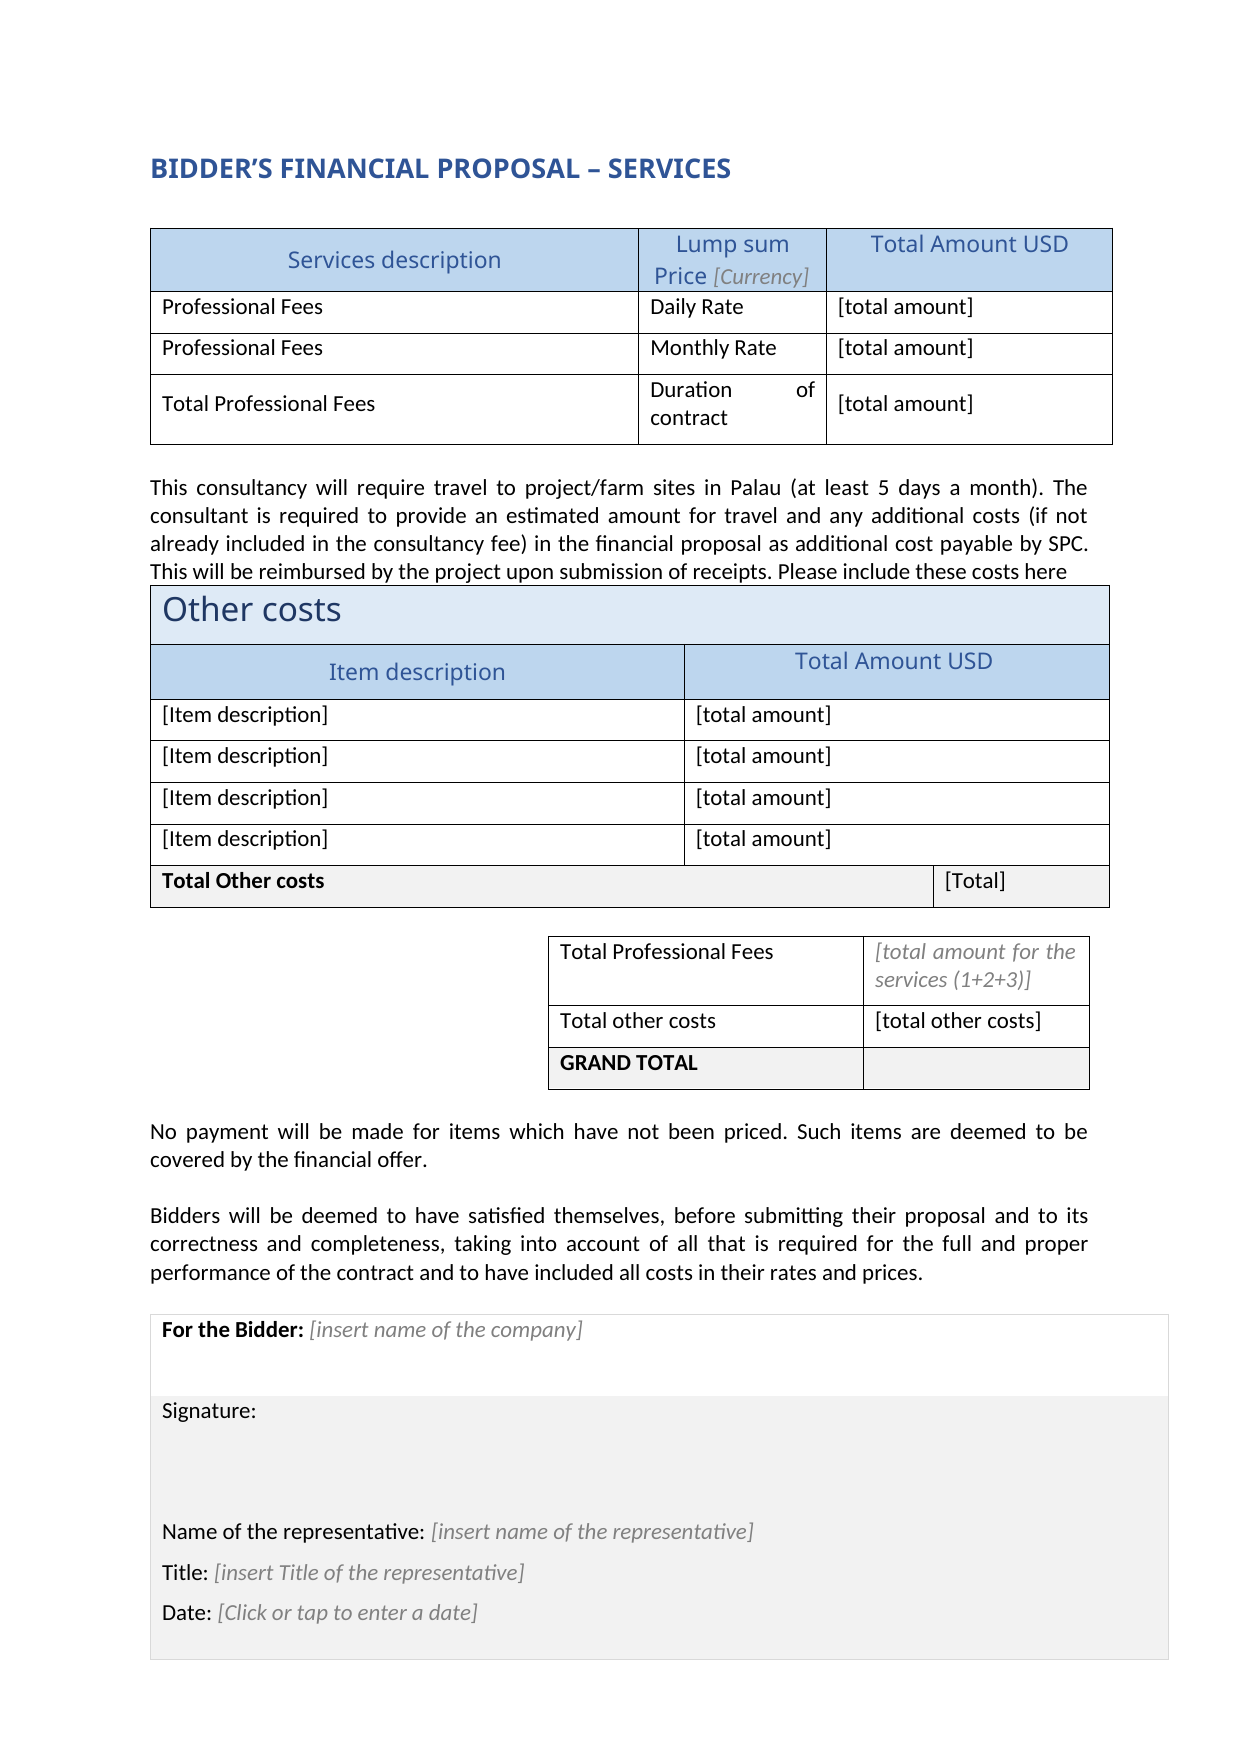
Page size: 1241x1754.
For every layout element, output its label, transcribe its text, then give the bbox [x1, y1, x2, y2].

table_header Services description [151, 229, 638, 291]
table_cell GRAND TOTAL [549, 1048, 863, 1088]
table_cell Name of the representative: Title: [151, 1396, 1168, 1598]
table_cell [864, 1048, 1089, 1088]
text No payment will be made for items which have not been priced. Such items are deemed to be covered by the financial offer. [150, 1117, 1090, 1173]
table_cell Date: [151, 1598, 1168, 1659]
table_cell Total other costs [549, 1006, 863, 1047]
table_header Lump sum Price [639, 229, 826, 291]
table_cell Total Other costs [151, 866, 933, 907]
table_cell Professional Fees [151, 334, 638, 374]
table_header Other costs [151, 586, 1109, 644]
table_header Total Amount [827, 229, 1112, 291]
table_header [864, 937, 1089, 1005]
table_cell Total Amount [685, 645, 1109, 699]
table_header Total Professional Fees [549, 937, 863, 1005]
text Bidders will be deemed to have satisfied themselves, before submitting their proposal and to its correctness and completeness, taking into account of all that is required for the full and proper performance of the contract and to have included all costs in their rates and prices. [150, 1202, 1090, 1286]
text This consultancy will require travel to project/farm sites in Palau (at least 5 days a month). The consultant is required to provide an estimated amount for travel and any additional costs (if not already included in the consultancy fee) in the financial proposal as additional cost payable by SPC. This will be reimbursed by the project upon submission of receipts. Please include these costs here [150, 473, 1090, 585]
table_header For the Bidder: [151, 1315, 1168, 1396]
table_cell Item description [151, 645, 684, 699]
subtitle BIDDER’S FINANCIAL PROPOSAL – SERVICES [150, 150, 1079, 187]
